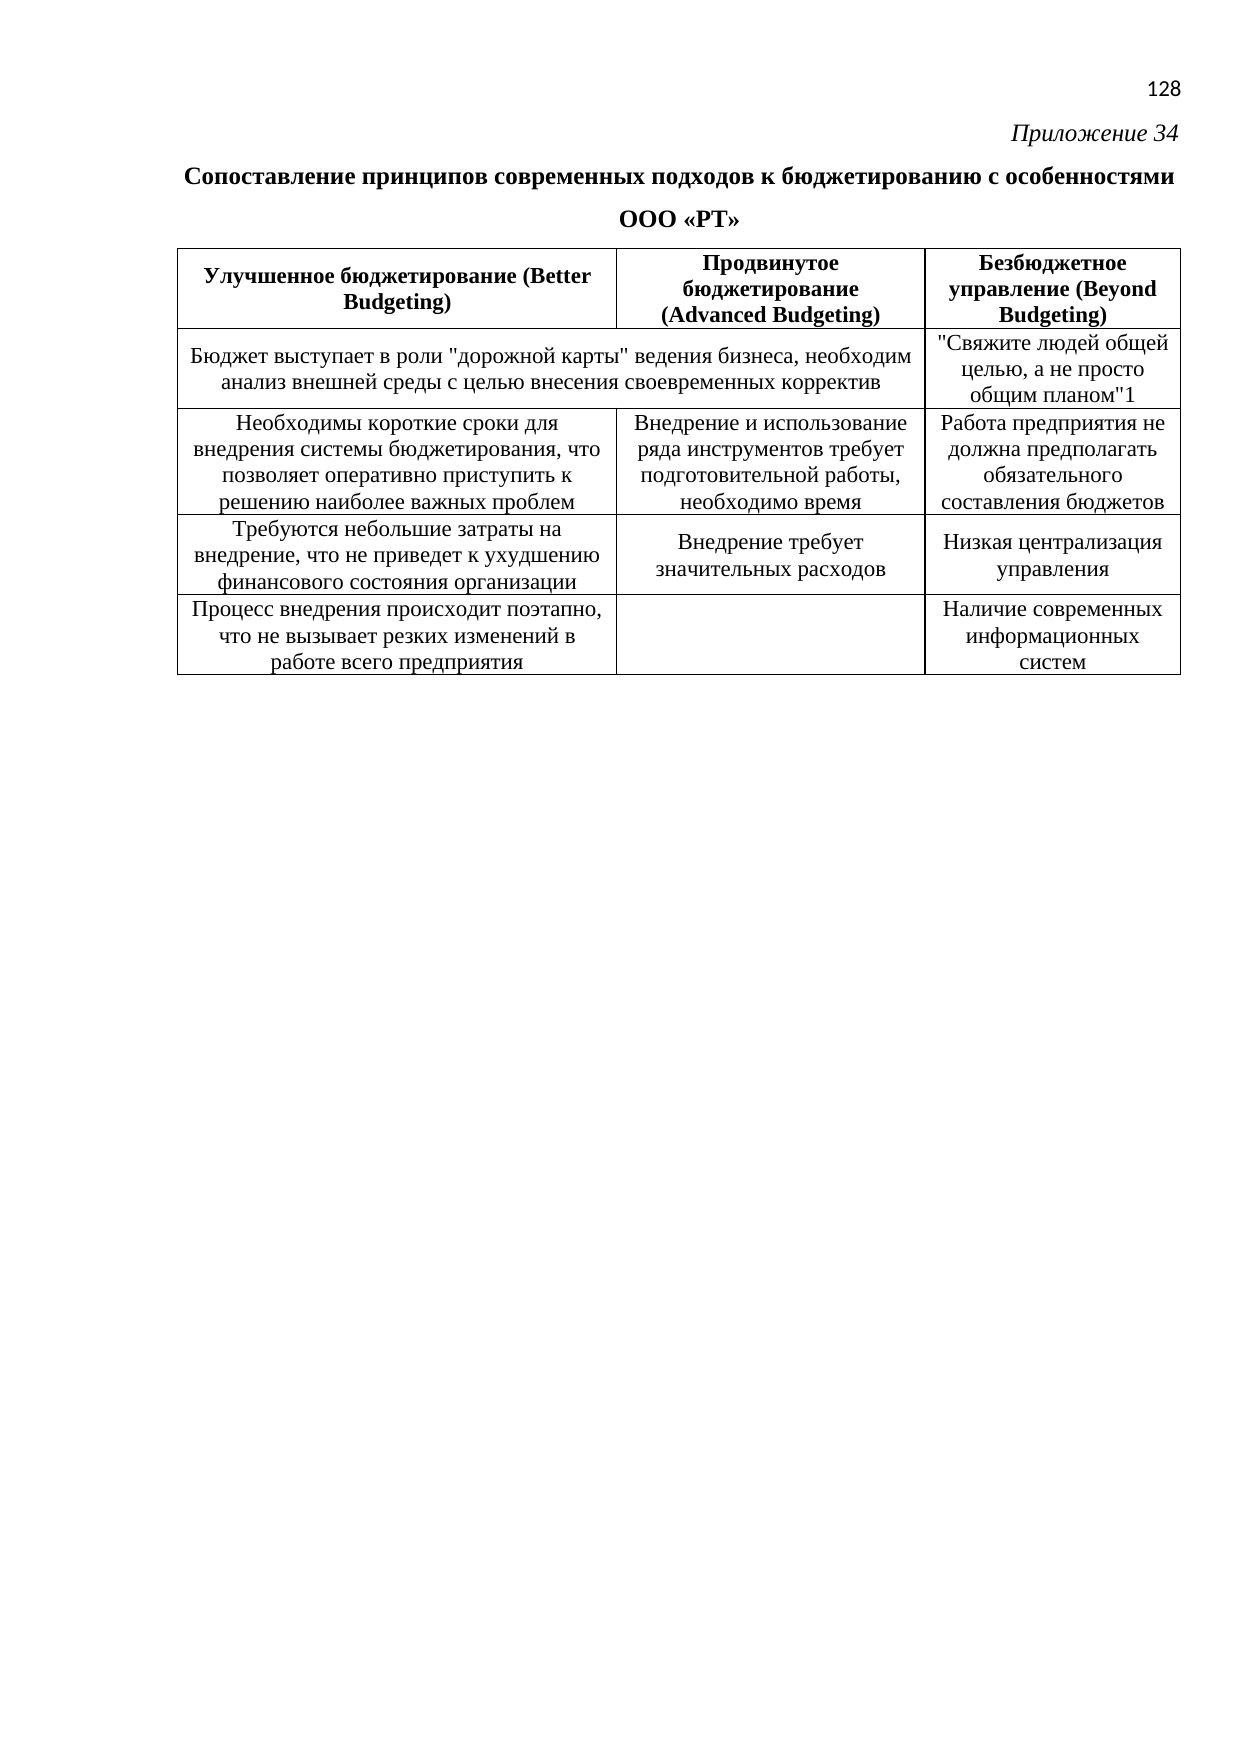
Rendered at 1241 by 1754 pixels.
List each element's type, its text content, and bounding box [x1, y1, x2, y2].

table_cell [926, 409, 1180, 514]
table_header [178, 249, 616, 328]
text Приложение 34 [177, 118, 1181, 147]
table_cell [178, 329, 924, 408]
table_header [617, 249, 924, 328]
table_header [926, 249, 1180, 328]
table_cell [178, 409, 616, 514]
text Сопоставление принципов современных подходов к бюджетированию с особенностями ООО «РТ» [177, 161, 1181, 233]
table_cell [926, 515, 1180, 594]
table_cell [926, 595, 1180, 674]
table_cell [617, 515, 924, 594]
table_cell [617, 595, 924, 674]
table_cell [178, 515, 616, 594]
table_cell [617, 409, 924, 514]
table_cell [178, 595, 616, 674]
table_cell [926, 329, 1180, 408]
